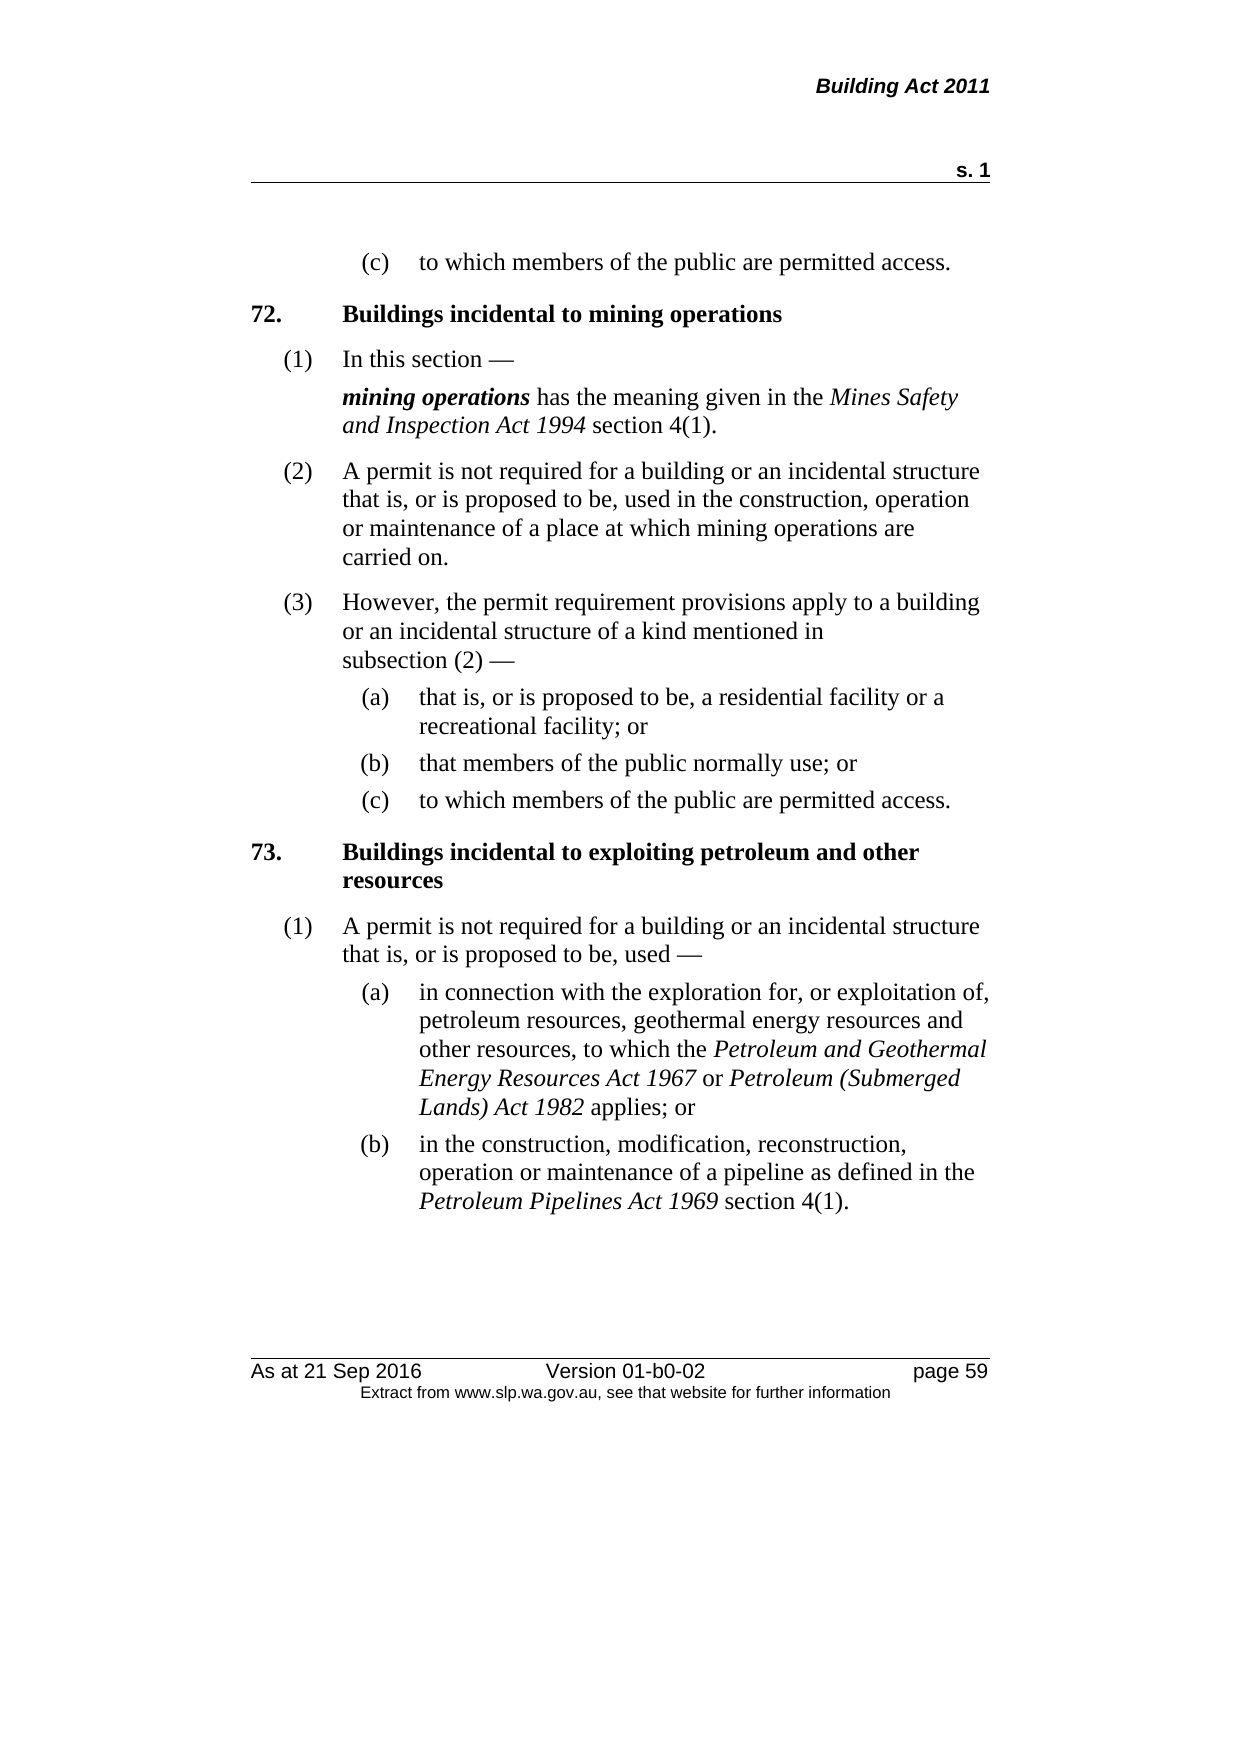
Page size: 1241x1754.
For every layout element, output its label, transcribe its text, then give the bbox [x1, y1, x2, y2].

text (1) A permit is not required for a building or an incidental structure that is, or is proposed to be, used — [251, 911, 990, 968]
text (a) that is, or is proposed to be, a residential facility or a recreational facility; or [251, 682, 990, 739]
subtitle 73. Buildings incidental to exploiting petroleum and other resources [251, 837, 990, 894]
text (2) A permit is not required for a building or an incidental structure that is, or is proposed to be, used in the construction, operation or maintenance of a place at which mining operations are carried on. [251, 456, 990, 571]
text (3) However, the permit requirement provisions apply to a building or an incidental structure of a kind mentioned in subsection (2) — [251, 587, 990, 674]
text mining operations has the meaning given in the Mines Safety and Inspection Act 1994 section 4(1). [251, 382, 990, 439]
text (c) to which members of the public are permitted access. [251, 785, 990, 814]
text (b) in the construction, modification, reconstruction, operation or maintenance of a pipeline as defined in the Petroleum Pipelines Act 1969 section 4(1). [251, 1129, 990, 1215]
text (b) that members of the public normally use; or [251, 748, 990, 777]
text (a) in connection with the exploration for, or exploitation of, petroleum resources, geothermal energy resources and other resources, to which the Petroleum and Geothermal Energy Resources Act 1967 or Petroleum (Submerged Lands) Act 1982 applies; or [251, 977, 990, 1120]
text (c) to which members of the public are permitted access. [251, 247, 990, 276]
text (1) In this section — [251, 344, 990, 373]
subtitle 72. Buildings incidental to mining operations [251, 299, 990, 328]
